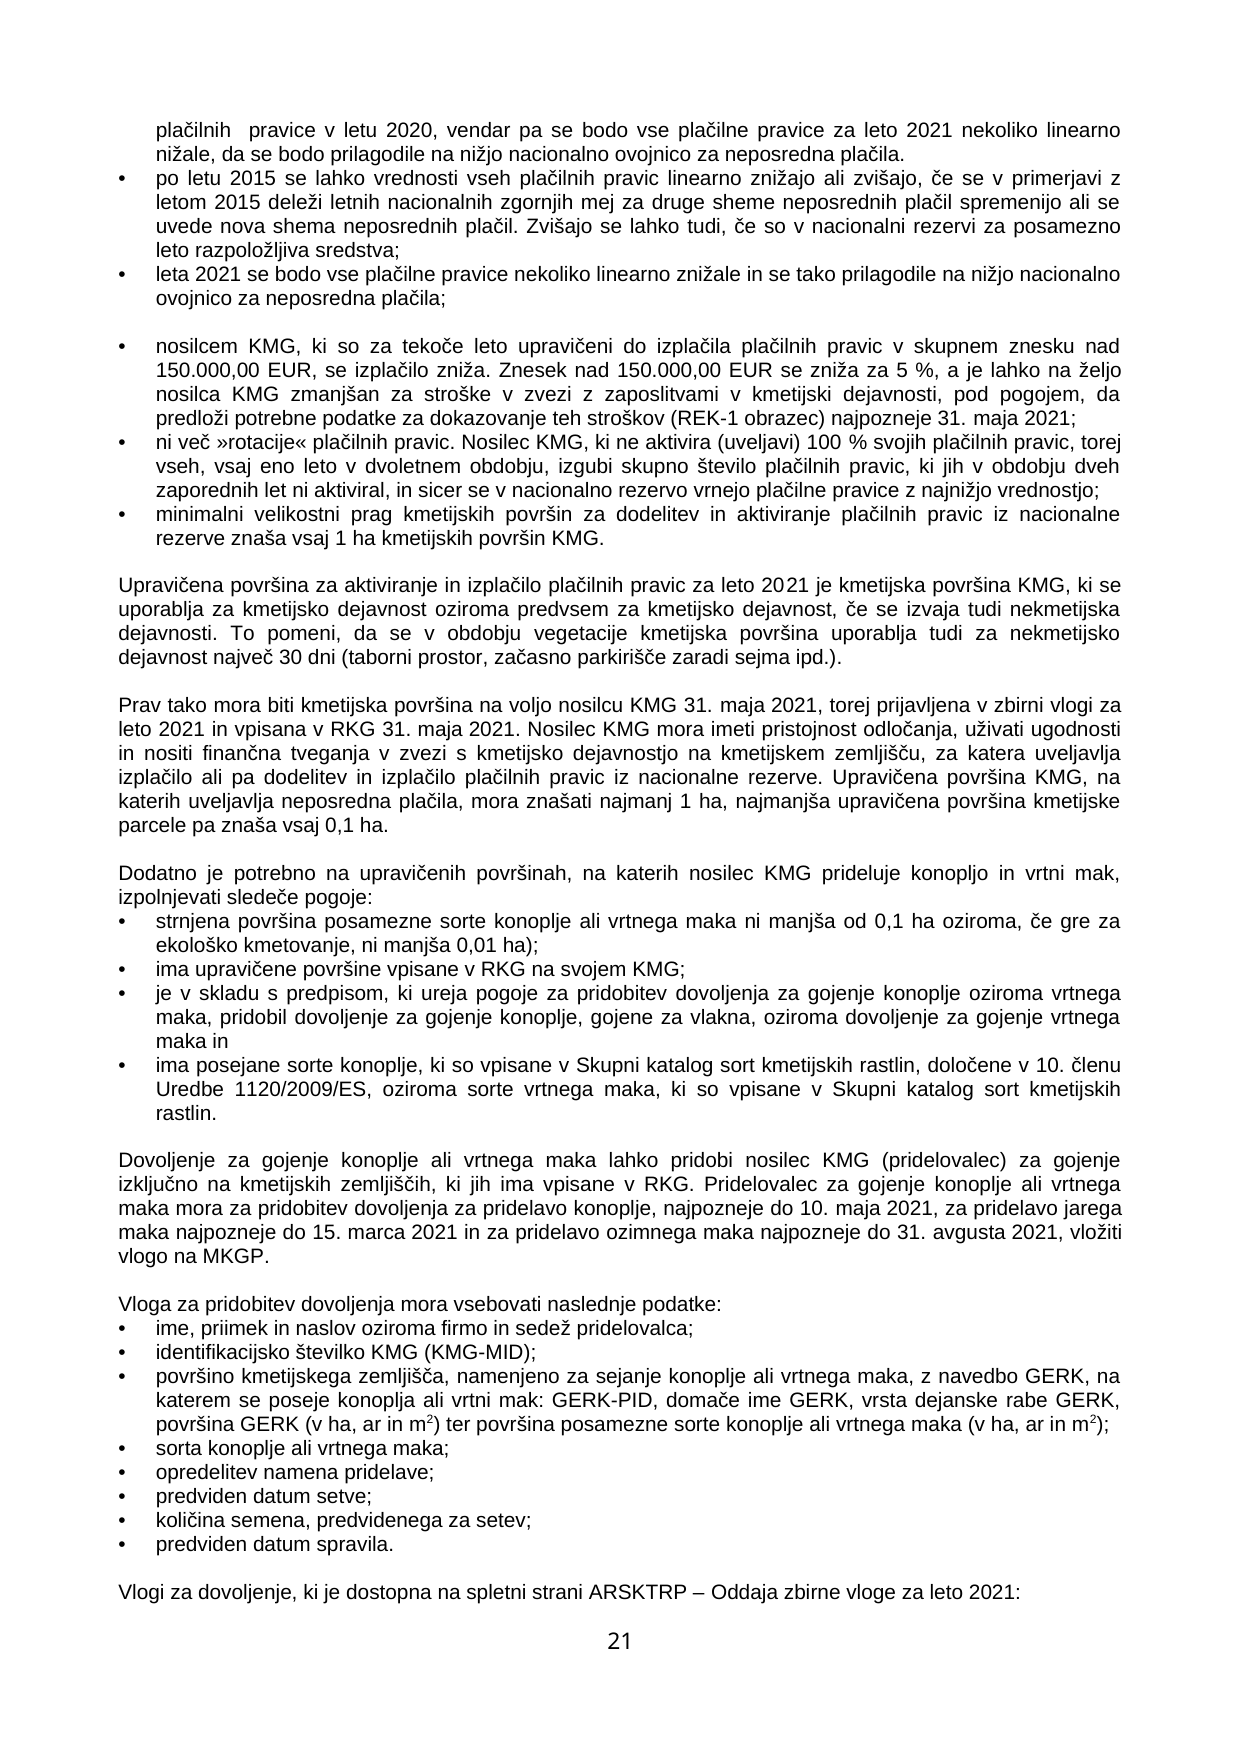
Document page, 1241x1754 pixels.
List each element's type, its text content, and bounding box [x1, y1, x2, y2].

list minimalni velikostni prag kmetijskih površin za dodelitev in aktiviranje plačilnih pravic iz nacionalne rezerve znaša vsaj 1 ha kmetijskih površin KMG. [118, 501, 1122, 549]
text Vloga za pridobitev dovoljenja mora vsebovati naslednje podatke: [118, 1292, 1122, 1316]
list strnjena površina posamezne sorte konoplje ali vrtnega maka ni manjša od 0,1 ha oziroma, če gre za ekološko kmetovanje, ni manjša 0,01 ha); [118, 909, 1122, 957]
text Upravičena površina za aktiviranje in izplačilo plačilnih pravic za leto 2021 je kmetijska površina KMG, ki se uporablja za kmetijsko dejavnost oziroma predvsem za kmetijsko dejavnost, če se izvaja tudi nekmetijska dejavnosti. To pomeni, da se v obdobju vegetacije kmetijska površina uporablja tudi za nekmetijsko dejavnost največ 30 dni (taborni prostor, začasno parkirišče zaradi sejma ipd.). [118, 573, 1122, 669]
list ima posejane sorte konoplje, ki so vpisane v Skupni katalog sort kmetijskih rastlin, določene v 10. členu Uredbe 1120/2009/ES, oziroma sorte vrtnega maka, ki so vpisane v Skupni katalog sort kmetijskih rastlin. [118, 1052, 1122, 1124]
list po letu 2015 se lahko vrednosti vseh plačilnih pravic linearno znižajo ali zvišajo, če se v primerjavi z letom 2015 deleži letnih nacionalnih zgornjih mej za druge sheme neposrednih plačil spremenijo ali se uvede nova shema neposrednih plačil. Zvišajo se lahko tudi, če so v nacionalni rezervi za posamezno leto razpoložljiva sredstva; [118, 166, 1122, 262]
list predviden datum spravila. [118, 1532, 1122, 1556]
text Vlogi za dovoljenje, ki je dostopna na spletni strani ARSKTRP – Oddaja zbirne vloge za leto 2021: [118, 1579, 1122, 1603]
list ima upravičene površine vpisane v RKG na svojem KMG; [118, 957, 1122, 981]
list sorta konoplje ali vrtnega maka; [118, 1436, 1122, 1460]
text Dovoljenje za gojenje konoplje ali vrtnega maka lahko pridobi nosilec KMG (pridelovalec) za gojenje izključno na kmetijskih zemljiščih, ki jih ima vpisane v RKG. Pridelovalec za gojenje konoplje ali vrtnega maka mora za pridobitev dovoljenja za pridelavo konoplje, najpozneje do 10. maja 2021, za pridelavo jarega maka najpozneje do 15. marca 2021 in za pridelavo ozimnega maka najpozneje do 31. avgusta 2021, vložiti vlogo na MKGP. [118, 1148, 1122, 1268]
list površino kmetijskega zemljišča, namenjeno za sejanje konoplje ali vrtnega maka, z navedbo GERK, na katerem se poseje konoplja ali vrtni mak: GERK-PID, domače ime GERK, vrsta dejanske rabe GERK, površina GERK (v ha, ar in m2) ter površina posamezne sorte konoplje ali vrtnega maka (v ha, ar in m2); [118, 1364, 1122, 1436]
list ime, priimek in naslov oziroma firmo in sedež pridelovalca; [118, 1316, 1122, 1340]
list nosilcem KMG, ki so za tekoče leto upravičeni do izplačila plačilnih pravic v skupnem znesku nad 150.000,00 EUR, se izplačilo zniža. Znesek nad 150.000,00 EUR se zniža za 5 %, a je lahko na željo nosilca KMG zmanjšan za stroške v zvezi z zaposlitvami v kmetijski dejavnosti, pod pogojem, da predloži potrebne podatke za dokazovanje teh stroškov (REK-1 obrazec) najpozneje 31. maja 2021; [118, 334, 1122, 429]
list ni več »rotacije« plačilnih pravic. Nosilec KMG, ki ne aktivira (uveljavi) 100 % svojih plačilnih pravic, torej vseh, vsaj eno leto v dvoletnem obdobju, izgubi skupno število plačilnih pravic, ki jih v obdobju dveh zaporednih let ni aktiviral, in sicer se v nacionalno rezervo vrnejo plačilne pravice z najnižjo vrednostjo; [118, 429, 1122, 501]
list je v skladu s predpisom, ki ureja pogoje za pridobitev dovoljenja za gojenje konoplje oziroma vrtnega maka, pridobil dovoljenje za gojenje konoplje, gojene za vlakna, oziroma dovoljenje za gojenje vrtnega maka in [118, 981, 1122, 1052]
text Dodatno je potrebno na upravičenih površinah, na katerih nosilec KMG prideluje konopljo in vrtni mak, izpolnjevati sledeče pogoje: [118, 861, 1122, 909]
text Prav tako mora biti kmetijska površina na voljo nosilcu KMG 31. maja 2021, torej prijavljena v zbirni vlogi za leto 2021 in vpisana v RKG 31. maja 2021. Nosilec KMG mora imeti pristojnost odločanja, uživati ugodnosti in nositi finančna tveganja v zvezi s kmetijsko dejavnostjo na kmetijskem zemljišču, za katera uveljavlja izplačilo ali pa dodelitev in izplačilo plačilnih pravic iz nacionalne rezerve. Upravičena površina KMG, na katerih uveljavlja neposredna plačila, mora znašati najmanj 1 ha, najmanjša upravičena površina kmetijske parcele pa znaša vsaj 0,1 ha. [118, 693, 1122, 837]
list predviden datum setve; [118, 1484, 1122, 1508]
list identifikacijsko številko KMG (KMG-MID); [118, 1340, 1122, 1364]
list leta 2021 se bodo vse plačilne pravice nekoliko linearno znižale in se tako prilagodile na nižjo nacionalno ovojnico za neposredna plačila; [118, 262, 1122, 310]
list količina semena, predvidenega za setev; [118, 1508, 1122, 1532]
list opredelitev namena pridelave; [118, 1460, 1122, 1484]
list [118, 118, 1122, 166]
